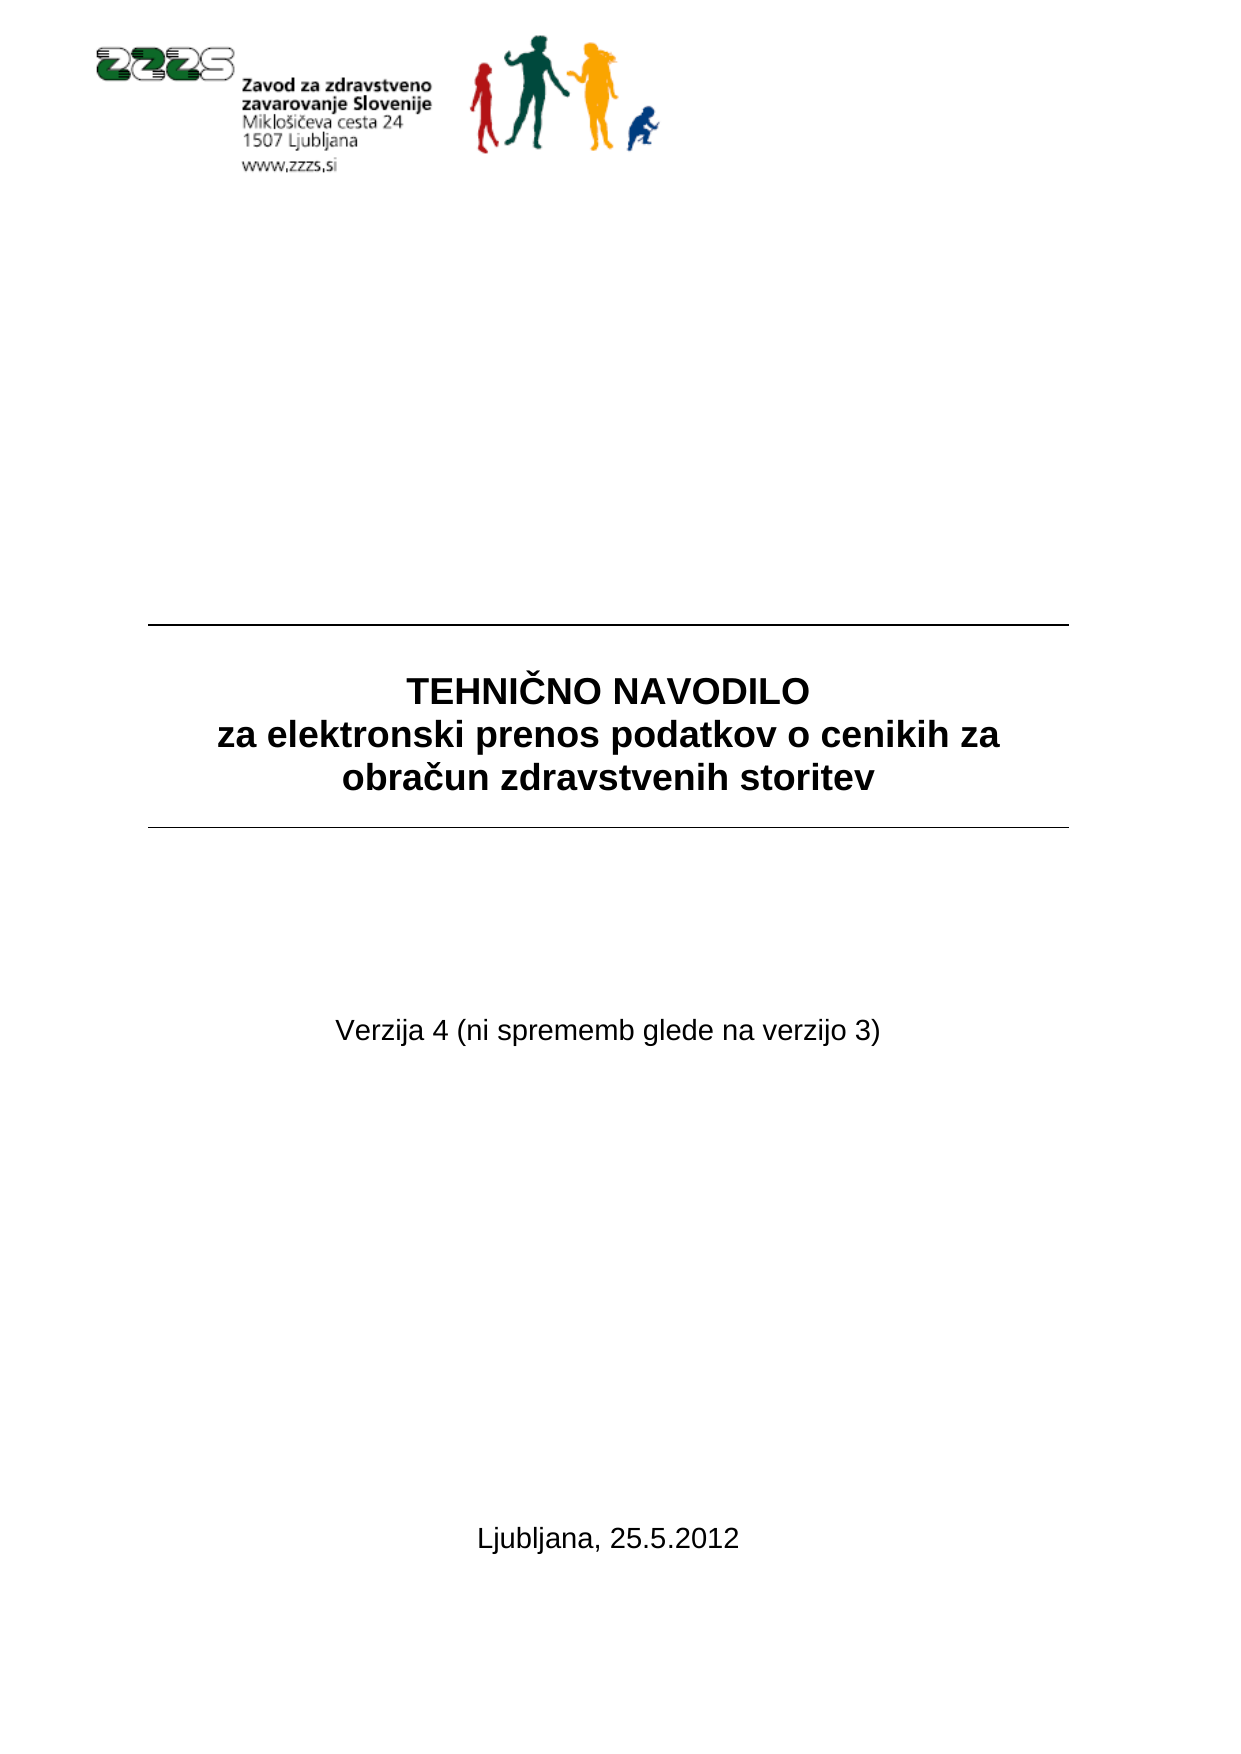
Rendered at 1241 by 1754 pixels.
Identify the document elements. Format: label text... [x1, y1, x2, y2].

text za elektronski prenos podatkov o cenikih za obračun zdravstvenih storitev [148, 712, 1069, 798]
text Verzija 4 (ni sprememb glede na verzijo 3) [148, 1013, 1069, 1046]
text Ljubljana, 25.5.2012 [148, 1521, 1069, 1554]
text TEHNIČNO NAVODILO [148, 669, 1069, 712]
